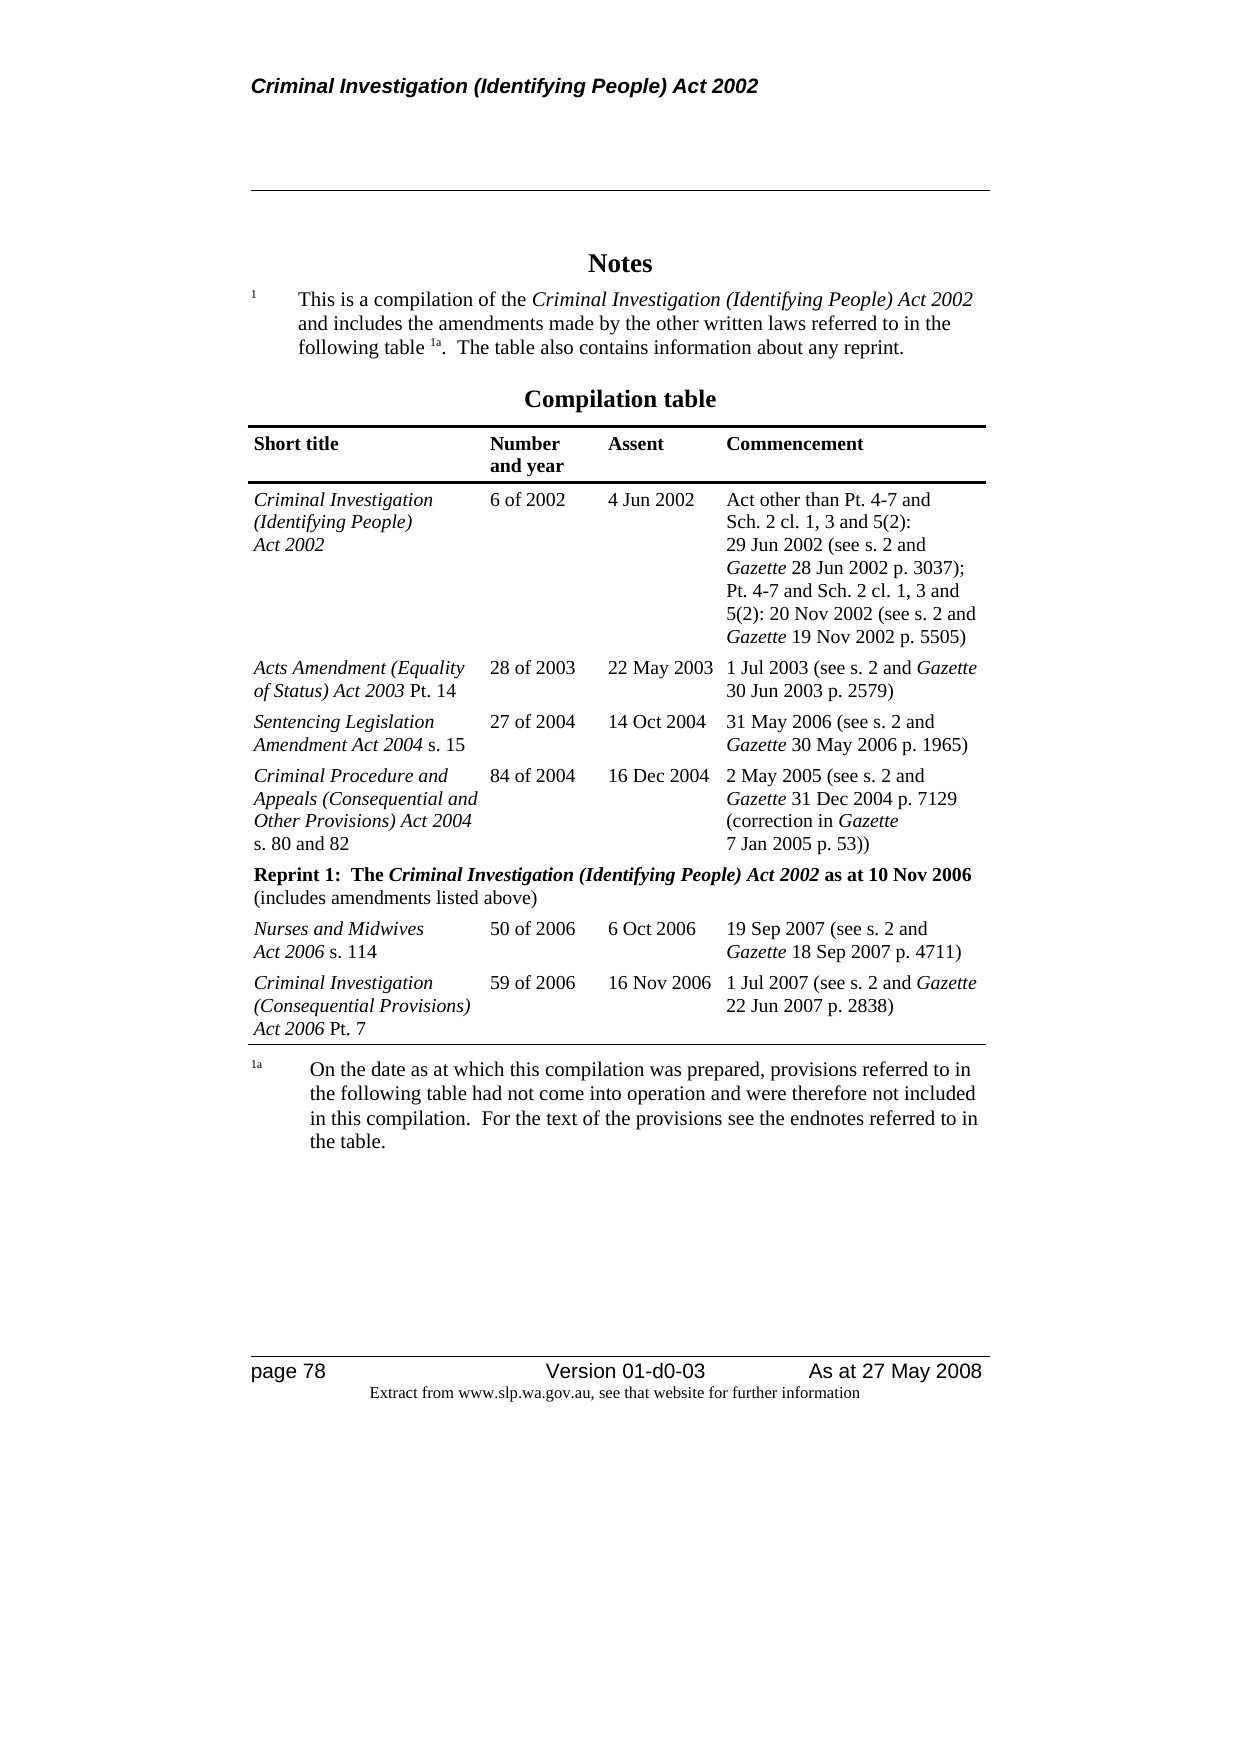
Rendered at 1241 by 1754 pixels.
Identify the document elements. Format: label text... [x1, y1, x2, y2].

table_cell Criminal Procedure and Appeals (Consequential and Other Provisions) Act 2004 s. 80 and 82 [248, 760, 484, 859]
table_cell 59 of 2006 [484, 967, 602, 1044]
table_cell Nurses and Midwives Act 2006 s. 114 [248, 913, 484, 967]
text 1 This is a compilation of the Criminal Investigation (Identifying People) Act 2002 and includes the amendments made by the other written laws referred to in the following table 1a. The table also contains information about any reprint. [251, 287, 990, 359]
table_cell Reprint 1: The Criminal Investigation (Identifying People) Act 2002 as at 10 Nov 2006 (includes amendments listed above) [248, 859, 986, 913]
subtitle Compilation table [251, 384, 990, 413]
table_cell 19 Sep 2007 (see s. 2 and Gazette 18 Sep 2007 p. 4711) [720, 913, 986, 967]
table_cell 6 of 2002 [484, 484, 602, 652]
table_cell 1 Jul 2007 (see s. 2 and Gazette 22 Jun 2007 p. 2838) [720, 967, 986, 1044]
table_header Assent [602, 428, 720, 481]
table_cell 22 May 2003 [602, 652, 720, 706]
table_cell 31 May 2006 (see s. 2 and Gazette 30 May 2006 p. 1965) [720, 706, 986, 759]
table_cell 16 Nov 2006 [602, 967, 720, 1044]
table_cell Criminal Investigation (Consequential Provisions) Act 2006 Pt. 7 [248, 967, 484, 1044]
table_cell 28 of 2003 [484, 652, 602, 706]
text 1a On the date as at which this compilation was prepared, provisions referred to in the following table had not come into operation and were therefore not included in this compilation. For the text of the provisions see the endnotes referred to in the table. [251, 1057, 990, 1153]
table_cell Acts Amendment (Equality of Status) Act 2003 Pt. 14 [248, 652, 484, 706]
table_header Short title [248, 428, 484, 481]
table_cell 6 Oct 2006 [602, 913, 720, 967]
table_cell 27 of 2004 [484, 706, 602, 759]
table_header Number and year [484, 428, 602, 481]
table_cell Criminal Investigation (Identifying People) Act 2002 [248, 484, 484, 652]
subtitle Notes [251, 247, 990, 279]
table_cell 50 of 2006 [484, 913, 602, 967]
table_cell 14 Oct 2004 [602, 706, 720, 759]
table_cell Act other than Pt. 4-7 and Sch. 2 cl. 1, 3 and 5(2): 29 Jun 2002 (see s. 2 and Gazette 28 Jun 2002 p. 3037); Pt. 4-7 and Sch. 2 cl. 1, 3 and 5(2): 20 Nov 2002 (see s. 2 and Gazette 19 Nov 2002 p. 5505) [720, 484, 986, 652]
table_cell 1 Jul 2003 (see s. 2 and Gazette 30 Jun 2003 p. 2579) [720, 652, 986, 706]
table_cell Sentencing Legislation Amendment Act 2004 s. 15 [248, 706, 484, 759]
table_header Commencement [720, 428, 986, 481]
table_cell 84 of 2004 [484, 760, 602, 859]
table_cell 2 May 2005 (see s. 2 and Gazette 31 Dec 2004 p. 7129 (correction in Gazette 7 Jan 2005 p. 53)) [720, 760, 986, 859]
table_cell 4 Jun 2002 [602, 484, 720, 652]
table_cell 16 Dec 2004 [602, 760, 720, 859]
